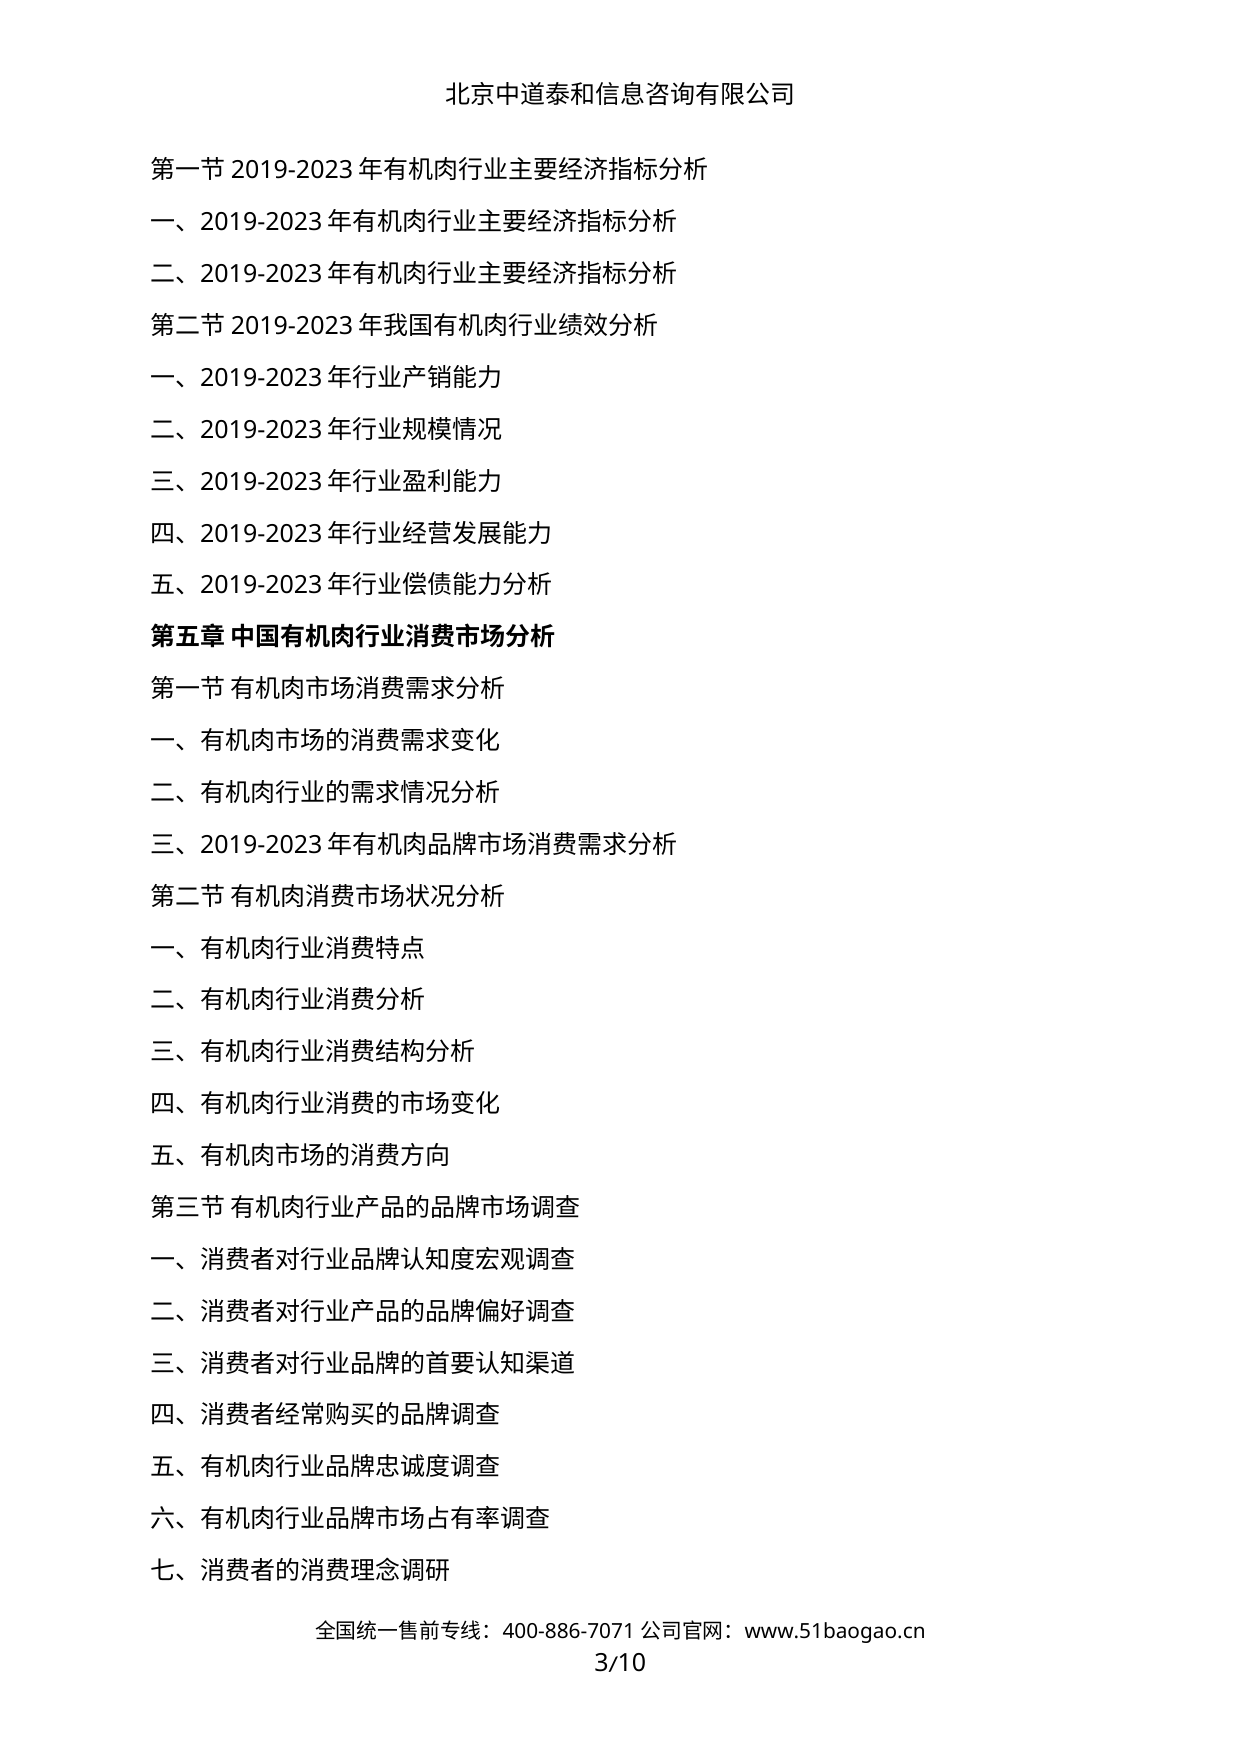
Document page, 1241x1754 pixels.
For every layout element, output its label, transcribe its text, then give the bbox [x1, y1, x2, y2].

text 四、2019-2023年行业经营发展能力 [150, 513, 1090, 549]
text 三、有机肉行业消费结构分析 [150, 1032, 1090, 1068]
text 二、2019-2023年有机肉行业主要经济指标分析 [150, 254, 1090, 290]
text 四、有机肉行业消费的市场变化 [150, 1084, 1090, 1120]
text 五、2019-2023年行业偿债能力分析 [150, 565, 1090, 601]
text 三、消费者对行业品牌的首要认知渠道 [150, 1343, 1090, 1379]
text 一、消费者对行业品牌认知度宏观调查 [150, 1239, 1090, 1276]
text 一、2019-2023年有机肉行业主要经济指标分析 [150, 202, 1090, 238]
text 第五章 中国有机肉行业消费市场分析 [150, 617, 1090, 653]
text 七、消费者的消费理念调研 [150, 1551, 1090, 1587]
text 五、有机肉行业品牌忠诚度调查 [150, 1447, 1090, 1483]
text 二、有机肉行业消费分析 [150, 980, 1090, 1016]
text 第一节 有机肉市场消费需求分析 [150, 669, 1090, 705]
text 第二节 有机肉消费市场状况分析 [150, 876, 1090, 912]
text 二、2019-2023年行业规模情况 [150, 409, 1090, 446]
text 一、有机肉市场的消费需求变化 [150, 721, 1090, 757]
text 二、有机肉行业的需求情况分析 [150, 772, 1090, 809]
text 三、2019-2023年行业盈利能力 [150, 461, 1090, 497]
text 五、有机肉市场的消费方向 [150, 1136, 1090, 1172]
text 六、有机肉行业品牌市场占有率调查 [150, 1499, 1090, 1535]
text 二、消费者对行业产品的品牌偏好调查 [150, 1291, 1090, 1327]
text 第二节 2019-2023年我国有机肉行业绩效分析 [150, 306, 1090, 342]
text 第三节 有机肉行业产品的品牌市场调查 [150, 1187, 1090, 1224]
text 一、2019-2023年行业产销能力 [150, 357, 1090, 394]
text 第一节 2019-2023年有机肉行业主要经济指标分析 [150, 150, 1090, 186]
text 一、有机肉行业消费特点 [150, 928, 1090, 964]
text 四、消费者经常购买的品牌调查 [150, 1395, 1090, 1431]
text 三、2019-2023年有机肉品牌市场消费需求分析 [150, 824, 1090, 861]
